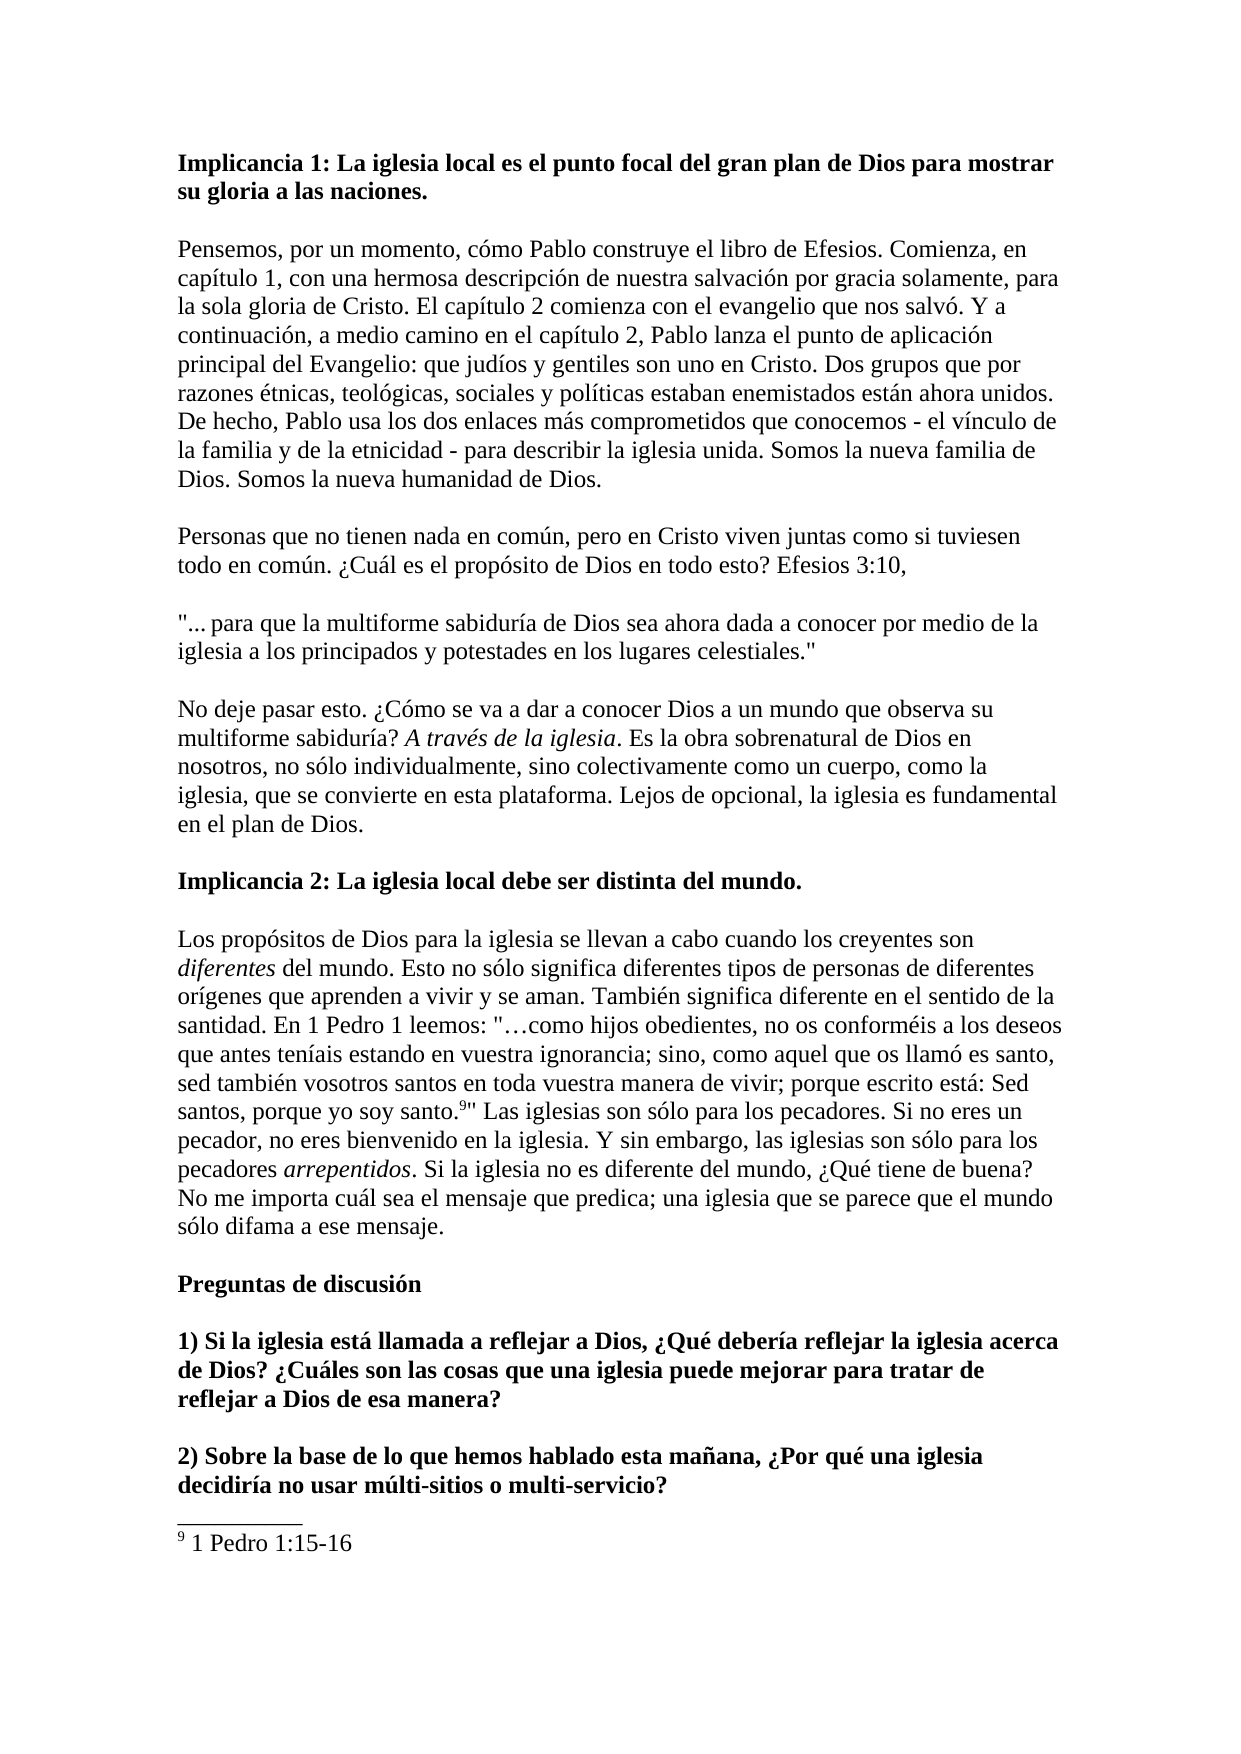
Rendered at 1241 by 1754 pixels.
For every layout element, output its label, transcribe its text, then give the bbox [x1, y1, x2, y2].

text Preguntas de discusión [177, 1269, 1063, 1298]
text 2) Sobre la base de lo que hemos hablado esta mañana, ¿Por qué una iglesia decidiría no usar múlti-sitios o multi-servicio? [177, 1441, 1063, 1499]
text __________ [177, 1499, 1063, 1528]
text "... para que la multiforme sabiduría de Dios sea ahora dada a conocer por medio de la iglesia a los principados y potestades en los lugares celestiales." [177, 608, 1063, 665]
text 9 1 Pedro 1:15-16 [177, 1528, 1063, 1556]
text No deje pasar esto. ¿Cómo se va a dar a conocer Dios a un mundo que observa su multiforme sabiduría? A través de la iglesia. Es la obra sobrenatural de Dios en nosotros, no sólo individualmente, sino colectivamente como un cuerpo, como la iglesia, que se convierte en esta plataforma. Lejos de opcional, la iglesia es fundamental en el plan de Dios. [177, 694, 1063, 838]
text Implicancia 1: La iglesia local es el punto focal del gran plan de Dios para mostrar su gloria a las naciones. [177, 148, 1063, 205]
text Pensemos, por un momento, cómo Pablo construye el libro de Efesios. Comienza, en capítulo 1, con una hermosa descripción de nuestra salvación por gracia solamente, para la sola gloria de Cristo. El capítulo 2 comienza con el evangelio que nos salvó. Y a continuación, a medio camino en el capítulo 2, Pablo lanza el punto de aplicación principal del Evangelio: que judíos y gentiles son uno en Cristo. Dos grupos que por razones étnicas, teológicas, sociales y políticas estaban enemistados están ahora unidos. De hecho, Pablo usa los dos enlaces más comprometidos que conocemos - el vínculo de la familia y de la etnicidad - para describir la iglesia unida. Somos la nueva familia de Dios. Somos la nueva humanidad de Dios. [177, 234, 1063, 493]
text Personas que no tienen nada en común, pero en Cristo viven juntas como si tuviesen todo en común. ¿Cuál es el propósito de Dios en todo esto? Efesios 3:10, [177, 521, 1063, 579]
text Los propósitos de Dios para la iglesia se llevan a cabo cuando los creyentes son diferentes del mundo. Esto no sólo significa diferentes tipos de personas de diferentes orígenes que aprenden a vivir y se aman. También significa diferente en el sentido de la santidad. En 1 Pedro 1 leemos: "…como hijos obedientes, no os conforméis a los deseos que antes teníais estando en vuestra ignorancia; sino, como aquel que os llamó es santo, sed también vosotros santos en toda vuestra manera de vivir; porque escrito está: Sed santos, porque yo soy santo.9" Las iglesias son sólo para los pecadores. Si no eres un pecador, no eres bienvenido en la iglesia. Y sin embargo, las iglesias son sólo para los pecadores arrepentidos. Si la iglesia no es diferente del mundo, ¿Qué tiene de buena? No me importa cuál sea el mensaje que predica; una iglesia que se parece que el mundo sólo difama a ese mensaje. [177, 924, 1063, 1240]
text 1) Si la iglesia está llamada a reflejar a Dios, ¿Qué debería reflejar la iglesia acerca de Dios? ¿Cuáles son las cosas que una iglesia puede mejorar para tratar de reflejar a Dios de esa manera? [177, 1326, 1063, 1413]
text Implicancia 2: La iglesia local debe ser distinta del mundo. [177, 866, 1063, 895]
